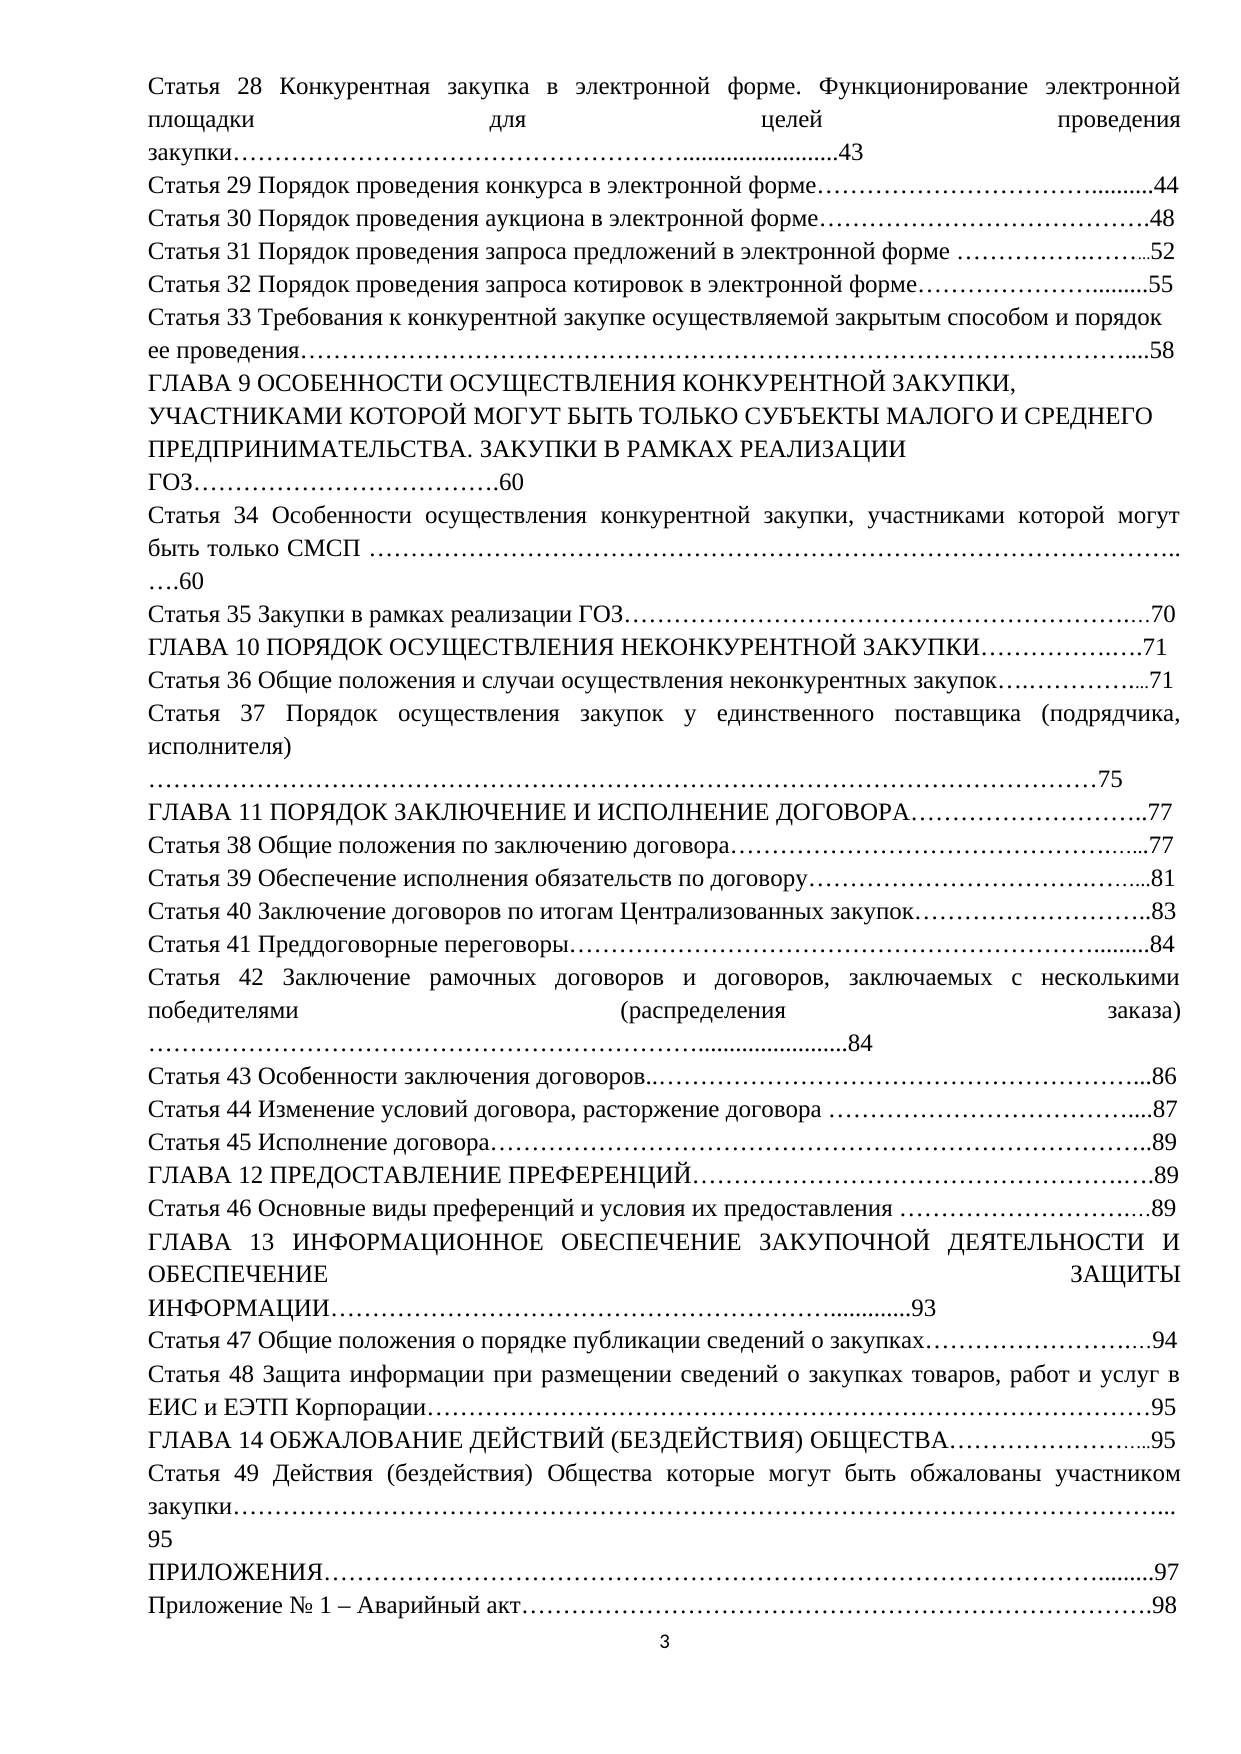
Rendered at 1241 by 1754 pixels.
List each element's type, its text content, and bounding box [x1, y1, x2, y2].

text Статья 30 Порядок проведения аукциона в электронной форме………………………………….48 [148, 203, 1181, 232]
text Статья 49 Действия (бездействия) Общества которые могут быть обжалованы участником закупки…………………………………………………………………………………………………...95 [148, 1458, 1181, 1552]
text Статья 38 Общие положения по заключению договора……………………………………….…...77 [148, 830, 1181, 859]
text ГЛАВА 13 ИНФОРМАЦИОННОЕ ОБЕСПЕЧЕНИЕ ЗАКУПОЧНОЙ ДЕЯТЕЛЬНОСТИ И ОБЕСПЕЧЕНИЕ ЗАЩИТЫ ИНФОРМАЦИИ…………………………………………………….............93 [148, 1227, 1181, 1321]
text Статья 43 Особенности заключения договоров..…………………………………………………...86 [148, 1061, 1181, 1090]
text Статья 36 Общие положения и случаи осуществления неконкурентных закупок….…………....71 [148, 665, 1181, 694]
text Приложение № 1 – Аварийный акт………………………………………………………………….98 [148, 1590, 1181, 1618]
text Статья 39 Обеспечение исполнения обязательств по договору…………………………….……...81 [148, 863, 1181, 892]
text ГЛАВА 11 ПОРЯДОК ЗАКЛЮЧЕНИЕ И ИСПОЛНЕНИЕ ДОГОВОРА………………………..77 [148, 797, 1181, 826]
text Статья 44 Изменение условий договора, расторжение договора ………………………………....87 [148, 1094, 1181, 1123]
text Статья 47 Общие положения о порядке публикации сведений о закупках…………………….…94 [148, 1326, 1181, 1354]
text Статья 40 Заключение договоров по итогам Централизованных закупок………………………..83 [148, 896, 1181, 925]
text Статья 31 Порядок проведения запроса предложений в электронной форме …………….……...52 [148, 236, 1181, 265]
text ГЛАВА 12 ПРЕДОСТАВЛЕНИЕ ПРЕФЕРЕНЦИЙ…………………………………………….….89 [148, 1161, 1181, 1189]
subtitle ГЛАВА 10 ПОРЯДОК ОСУЩЕСТВЛЕНИЯ НЕКОНКУРЕНТНОЙ ЗАКУПКИ…………….….71 [148, 632, 1181, 661]
text Статья 37 Порядок осуществления закупок у единственного поставщика (подрядчика, исполнителя)……………………………………………………………………………………………………75 [148, 698, 1181, 793]
text Статья 33 Требования к конкурентной закупке осуществляемой закрытым способом и порядок ее проведения………………………………………………………………………………………....58 [148, 302, 1181, 364]
text ГЛАВА 14 ОБЖАЛОВАНИЕ ДЕЙСТВИЙ (БЕЗДЕЙСТВИЯ) ОБЩЕСТВА……………………..95 [148, 1425, 1181, 1453]
text Статья 45 Исполнение договора……………………………………………………………………..89 [148, 1127, 1181, 1156]
text Статья 29 Порядок проведения конкурса в электронной форме……………………………..........44 [148, 170, 1181, 199]
text Статья 35 Закупки в рамках реализации ГОЗ…………………………………………………….…70 [148, 599, 1181, 628]
text Статья 46 Основные виды преференций и условия их предоставления ……………………….…89 [148, 1193, 1181, 1222]
text ПРИЛОЖЕНИЯ………………………………………………………………………………….........97 [148, 1557, 1181, 1586]
text Статья 32 Порядок проведения запроса котировок в электронной форме………………….........55 [148, 269, 1181, 298]
text Статья 42 Заключение рамочных договоров и договоров, заключаемых с несколькими победителями (распределения заказа)…………………………………………………………........................84 [148, 962, 1181, 1057]
text ГЛАВА 9 ОСОБЕННОСТИ ОСУЩЕСТВЛЕНИЯ КОНКУРЕНТНОЙ ЗАКУПКИ, УЧАСТНИКАМИ КОТОРОЙ МОГУТ БЫТЬ ТОЛЬКО СУБЪЕКТЫ МАЛОГО И СРЕДНЕГО ПРЕДПРИНИМАТЕЛЬСТВА. ЗАКУПКИ В РАМКАХ РЕАЛИЗАЦИИ ГОЗ……………………………….60 [148, 368, 1181, 496]
text Статья 41 Преддоговорные переговоры……………………………………………………….........84 [148, 929, 1181, 958]
text Статья 28 Конкурентная закупка в электронной форме. Функционирование электронной площадки для целей проведения закупки……………………………………………….........................43 [148, 71, 1181, 166]
text Статья 34 Особенности осуществления конкурентной закупки, участниками которой могут быть только СМСП ……………………………………………………………………………………..….60 [148, 500, 1181, 595]
text Статья 48 Защита информации при размещении сведений о закупках товаров, работ и услуг в ЕИС и ЕЭТП Корпорации……………………………………………………………………………95 [148, 1359, 1181, 1420]
